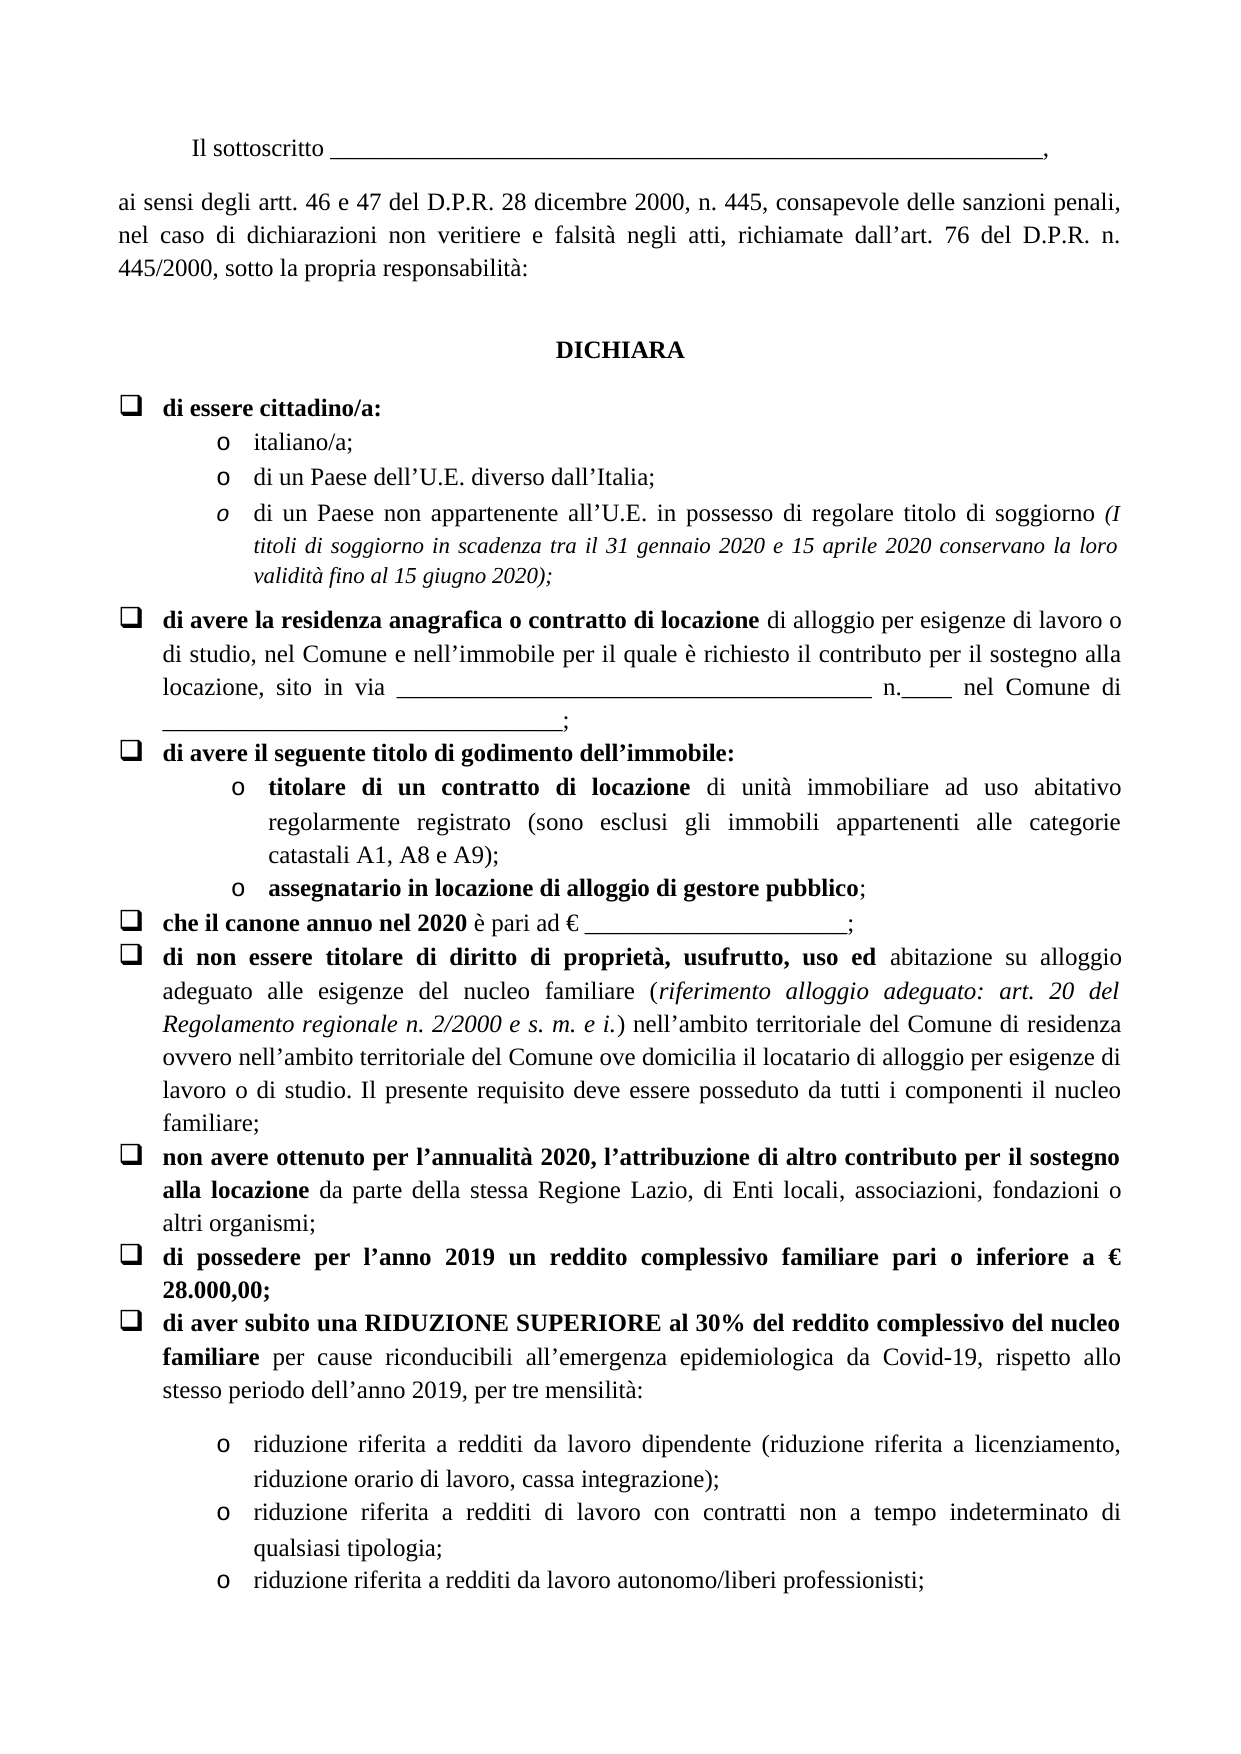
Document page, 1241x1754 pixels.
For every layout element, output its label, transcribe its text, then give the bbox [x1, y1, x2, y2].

list di un Paese non appartenente all’U.E. in possesso di regolare titolo di soggiorno (I titoli di soggiorno in scadenza tra il 31 gennaio 2020 e 15 aprile 2020 conservano la loro validità fino al 15 giugno 2020); [216, 498, 1122, 588]
list che il canone annuo nel 2020 è pari ad € _____________________; [118, 908, 1122, 938]
list assegnatario in locazione di alloggio di gestore pubblico; [231, 873, 1122, 904]
list di un Paese dell’U.E. diverso dall’Italia; [216, 462, 1122, 493]
list di essere cittadino/a: [118, 393, 1122, 423]
list riduzione riferita a redditi da lavoro autonomo/liberi professionisti; [216, 1566, 1122, 1596]
list di aver subito una RIDUZIONE SUPERIORE al 30% del reddito complessivo del nucleo familiare per cause riconducibili all’emergenza epidemiologica da Covid-19, rispetto allo stesso periodo dell’anno 2019, per tre mensilità: [118, 1308, 1122, 1404]
text DICHIARA [118, 335, 1122, 364]
list di non essere titolare di diritto di proprietà, usufrutto, uso ed abitazione su alloggio adeguato alle esigenze del nucleo familiare (riferimento alloggio adeguato: art. 20 del Regolamento regionale n. 2/2000 e s. m. e i.) nell’ambito territoriale del Comune di residenza ovvero nell’ambito territoriale del Comune ove domicilia il locatario di alloggio per esigenze di lavoro o di studio. Il presente requisito deve essere posseduto da tutti i componenti il nucleo familiare; [118, 942, 1122, 1137]
text Il sottoscritto _________________________________________________________, [118, 133, 1122, 162]
list di avere il seguente titolo di godimento dell’immobile: [118, 738, 1122, 767]
list di avere la residenza anagrafica o contratto di locazione di alloggio per esigenze di lavoro o di studio, nel Comune e nell’immobile per il quale è richiesto il contributo per il sostegno alla locazione, sito in via ______________________________________ n.____ nel Comune di ________________________________; [118, 605, 1122, 733]
text ai sensi degli artt. 46 e 47 del D.P.R. 28 dicembre 2000, n. 445, consapevole delle sanzioni penali, nel caso di dichiarazioni non veritiere e falsità negli atti, richiamate dall’art. 76 del D.P.R. n. 445/2000, sotto la propria responsabilità: [118, 187, 1122, 282]
list non avere ottenuto per l’annualità 2020, l’attribuzione di altro contributo per il sostegno alla locazione da parte della stessa Regione Lazio, di Enti locali, associazioni, fondazioni o altri organismi; [118, 1142, 1122, 1237]
list italiano/a; [216, 427, 1122, 458]
list di possedere per l’anno 2019 un reddito complessivo familiare pari o inferiore a € 28.000,00; [118, 1242, 1122, 1304]
list riduzione riferita a redditi di lavoro con contratti non a tempo indeterminato di qualsiasi tipologia; [216, 1497, 1122, 1561]
list titolare di un contratto di locazione di unità immobiliare ad uso abitativo regolarmente registrato (sono esclusi gli immobili appartenenti alle categorie catastali A1, A8 e A9); [231, 772, 1122, 869]
list riduzione riferita a redditi da lavoro dipendente (riduzione riferita a licenziamento, riduzione orario di lavoro, cassa integrazione); [216, 1429, 1122, 1493]
